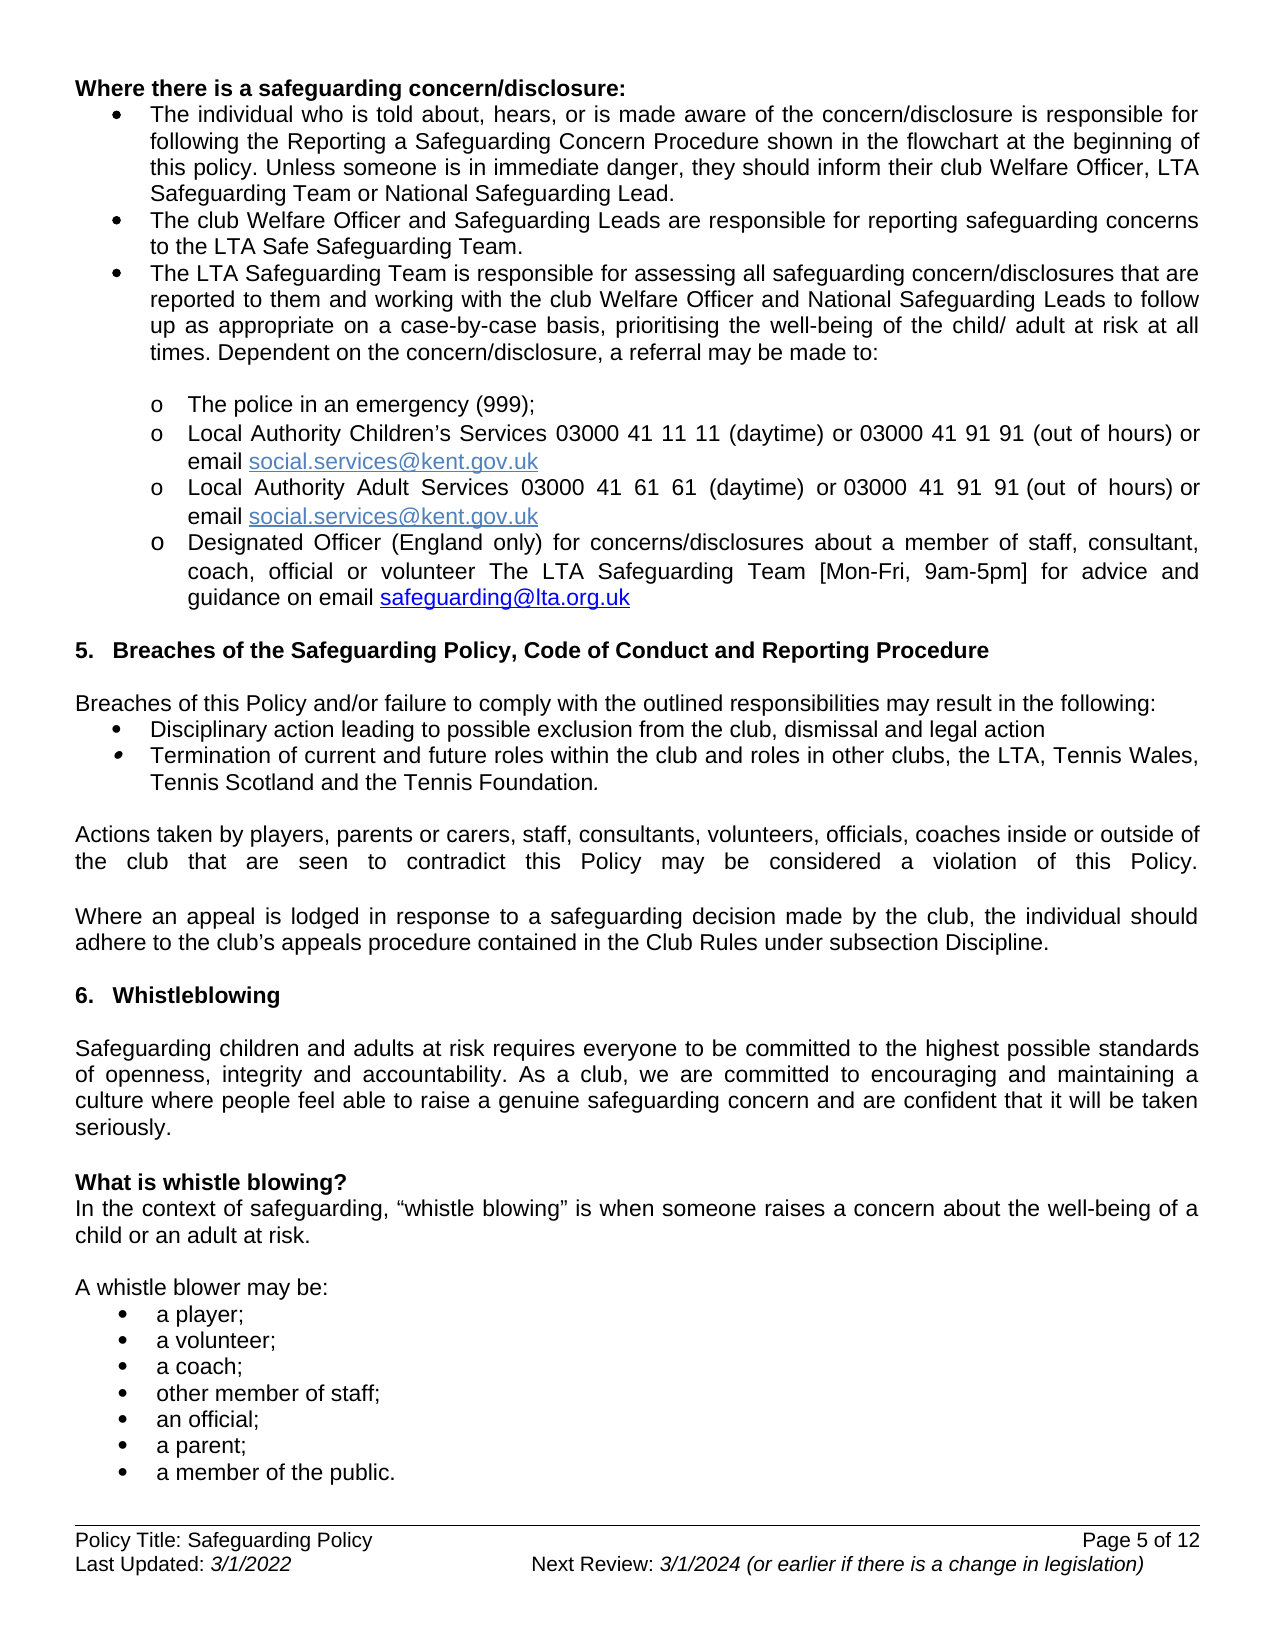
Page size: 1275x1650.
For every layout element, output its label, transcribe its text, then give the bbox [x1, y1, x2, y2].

text Where there is a safeguarding concern/disclosure: [75, 75, 1200, 101]
list an official; [119, 1406, 1200, 1432]
list a volunteer; [119, 1327, 1200, 1353]
list The police in an emergency (999); [150, 391, 1200, 419]
list Local Authority Adult Services 03000 41 61 61 (daytime) or 03000 41 91 91 (out of hours) or email social.services@kent.gov.uk [150, 474, 1200, 529]
list The LTA Safeguarding Team is responsible for assessing all safeguarding concern/disclosures that are reported to them and working with the club Welfare Officer and National Safeguarding Leads to follow up as appropriate on a case-by-case basis, prioritising the well-being of the child/ adult at risk at all times. Dependent on the concern/disclosure, a referral may be made to: [112, 259, 1200, 365]
list Termination of current and future roles within the club and roles in other clubs, the LTA, Tennis Wales, Tennis Scotland and the Tennis Foundation. [112, 742, 1200, 795]
list Disciplinary action leading to possible exclusion from the club, dismissal and legal action [112, 716, 1200, 742]
list Designated Officer (England only) for concerns/disclosures about a member of staff, consultant, coach, official or volunteer The LTA Safeguarding Team [Mon-Fri, 9am-5pm] for advice and guidance on email safeguarding@lta.org.uk [150, 529, 1200, 611]
list other member of staff; [119, 1380, 1200, 1406]
list a player; [119, 1301, 1200, 1327]
text In the context of safeguarding, “whistle blowing” is when someone raises a concern about the well-being of a child or an adult at risk. [75, 1195, 1200, 1248]
text Where an appeal is lodged in response to a safeguarding decision made by the club, the individual should adhere to the club’s appeals procedure contained in the Club Rules under subsection Discipline. [75, 903, 1200, 956]
list a parent; [119, 1432, 1200, 1459]
list Breaches of the Safeguarding Policy, Code of Conduct and Reporting Procedure [75, 637, 1200, 663]
text Breaches of this Policy and/or failure to comply with the outlined responsibilities may result in the following: [75, 690, 1200, 716]
text A whistle blower may be: [75, 1274, 1200, 1301]
text Safeguarding children and adults at risk requires everyone to be committed to the highest possible standards of openness, integrity and accountability. As a club, we are committed to encouraging and maintaining a culture where people feel able to raise a genuine safeguarding concern and are confident that it will be taken seriously. [75, 1035, 1200, 1140]
list Local Authority Children’s Services 03000 41 11 11 (daytime) or 03000 41 91 91 (out of hours) or email social.services@kent.gov.uk [150, 419, 1200, 474]
text What is whistle blowing? [75, 1169, 1200, 1195]
list a member of the public. [119, 1459, 1200, 1485]
list The club Welfare Officer and Safeguarding Leads are responsible for reporting safeguarding concerns to the LTA Safe Safeguarding Team. [112, 207, 1200, 259]
list Whistleblowing [75, 982, 1200, 1008]
text Actions taken by players, parents or carers, staff, consultants, volunteers, officials, coaches inside or outside of the club that are seen to contradict this Policy may be considered a violation of this Policy. [75, 821, 1200, 903]
list The individual who is told about, hears, or is made aware of the concern/disclosure is responsible for following the Reporting a Safeguarding Concern Procedure shown in the flowchart at the beginning of this policy. Unless someone is in immediate danger, they should inform their club Welfare Officer, LTA Safeguarding Team or National Safeguarding Lead. [112, 101, 1200, 207]
list a coach; [119, 1353, 1200, 1380]
